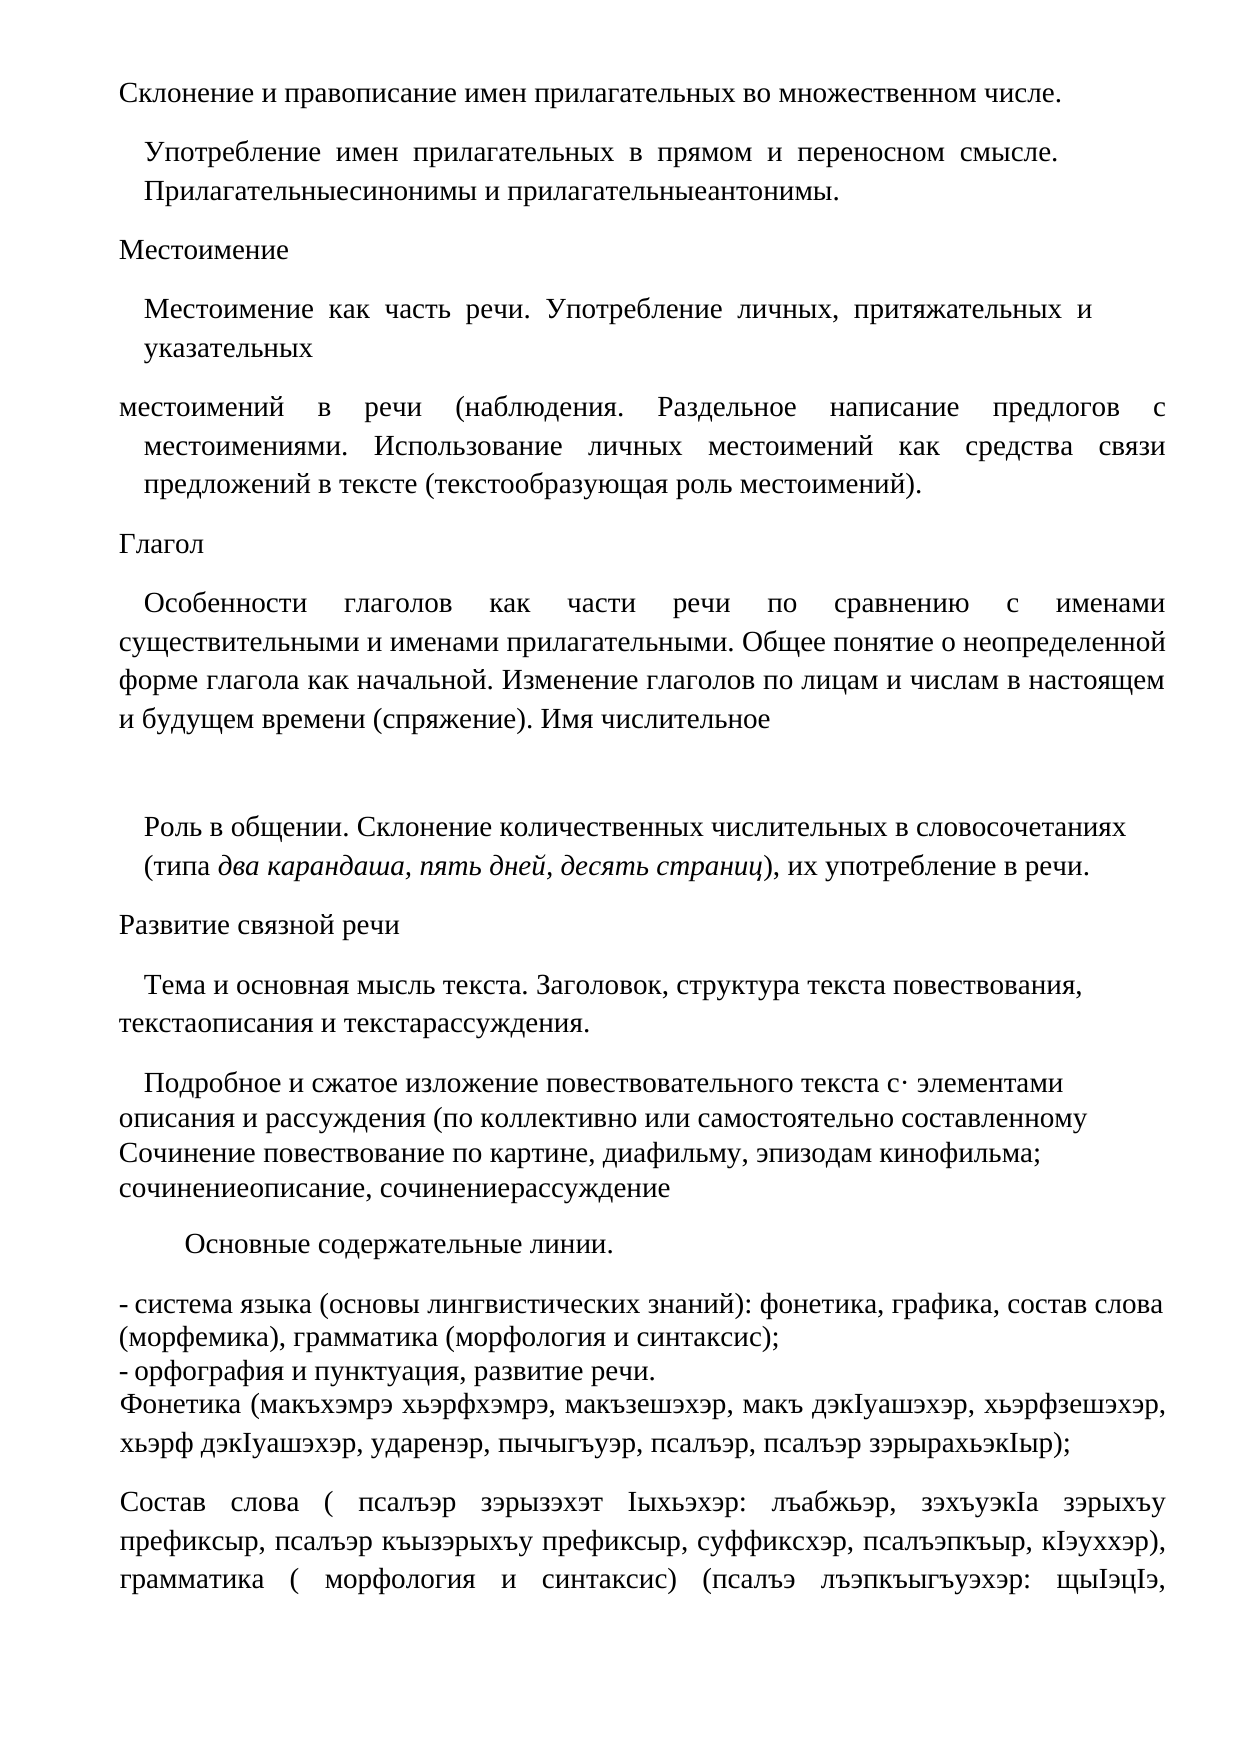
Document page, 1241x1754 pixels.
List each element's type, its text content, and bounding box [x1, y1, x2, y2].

text Роль в общении. Склонение количественных числительных в словосочетаниях (типа два карандаша, пять дней, десять страниц), их употребление в речи. [144, 809, 1167, 882]
text ­Фонетика (макъхэмрэ хьэрфхэмрэ, макъзешэхэр, макъ дэкIуашэхэр, хьэрфзешэхэр, хьэрф дэкIуашэхэр, ударенэр, пычыгъуэр, псалъэр, псалъэр зэрырахьэкIыр); [119, 1386, 1167, 1458]
text Местоимение [119, 232, 1167, 266]
text Употребление имен прилагательных в прямом и переносном смысле. Прилагательные­синонимы и прилагательные­антонимы. [144, 134, 1167, 206]
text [119, 1484, 1167, 1595]
text Тема и основная мысль текста. Заголовок, структура текста повествования, текста­описания и текста­рассуждения. [119, 967, 1167, 1039]
text Основные содержательные линии. [119, 1226, 1167, 1260]
text Подробное и сжатое изложение повествовательного текста с· элементами описания и рассуждения (по коллективно или самостоятельно составленному Сочинение­ повествование по картине, диафильму, эпизодам кинофильма; сочинение­описание, сочинение­рассуждение [119, 1065, 1137, 1204]
list орфография и пунктуация, развитие речи. [119, 1353, 1167, 1386]
text Развитие связной речи [119, 907, 1167, 941]
text Склонение и правописание имен прилагательных во множественном числе. [119, 75, 1167, 108]
list система языка (основы лингвистических знаний): фонетика, графика, состав слова (морфемика), грамматика (морфология и синтаксис); [119, 1286, 1167, 1353]
text Особенности глаголов как части речи по сравнению с именами существительными и именами прилагательными. Общее понятие о неопределенной форме глагола как начальной. Изменение глаголов по лицам и числам в настоящем и будущем времени (спряжение). Имя числительное [119, 585, 1167, 734]
text местоимений в речи (наблюдения. Раздельное написание предлогов с местоимениями. Использование личных местоимений как средства связи предложений в тексте (текстообразующая роль местоимений). [119, 389, 1167, 500]
text Местоимение как часть речи. Употребление личных, притяжательных и указательных [144, 291, 1167, 363]
text Глагол [119, 526, 1167, 559]
